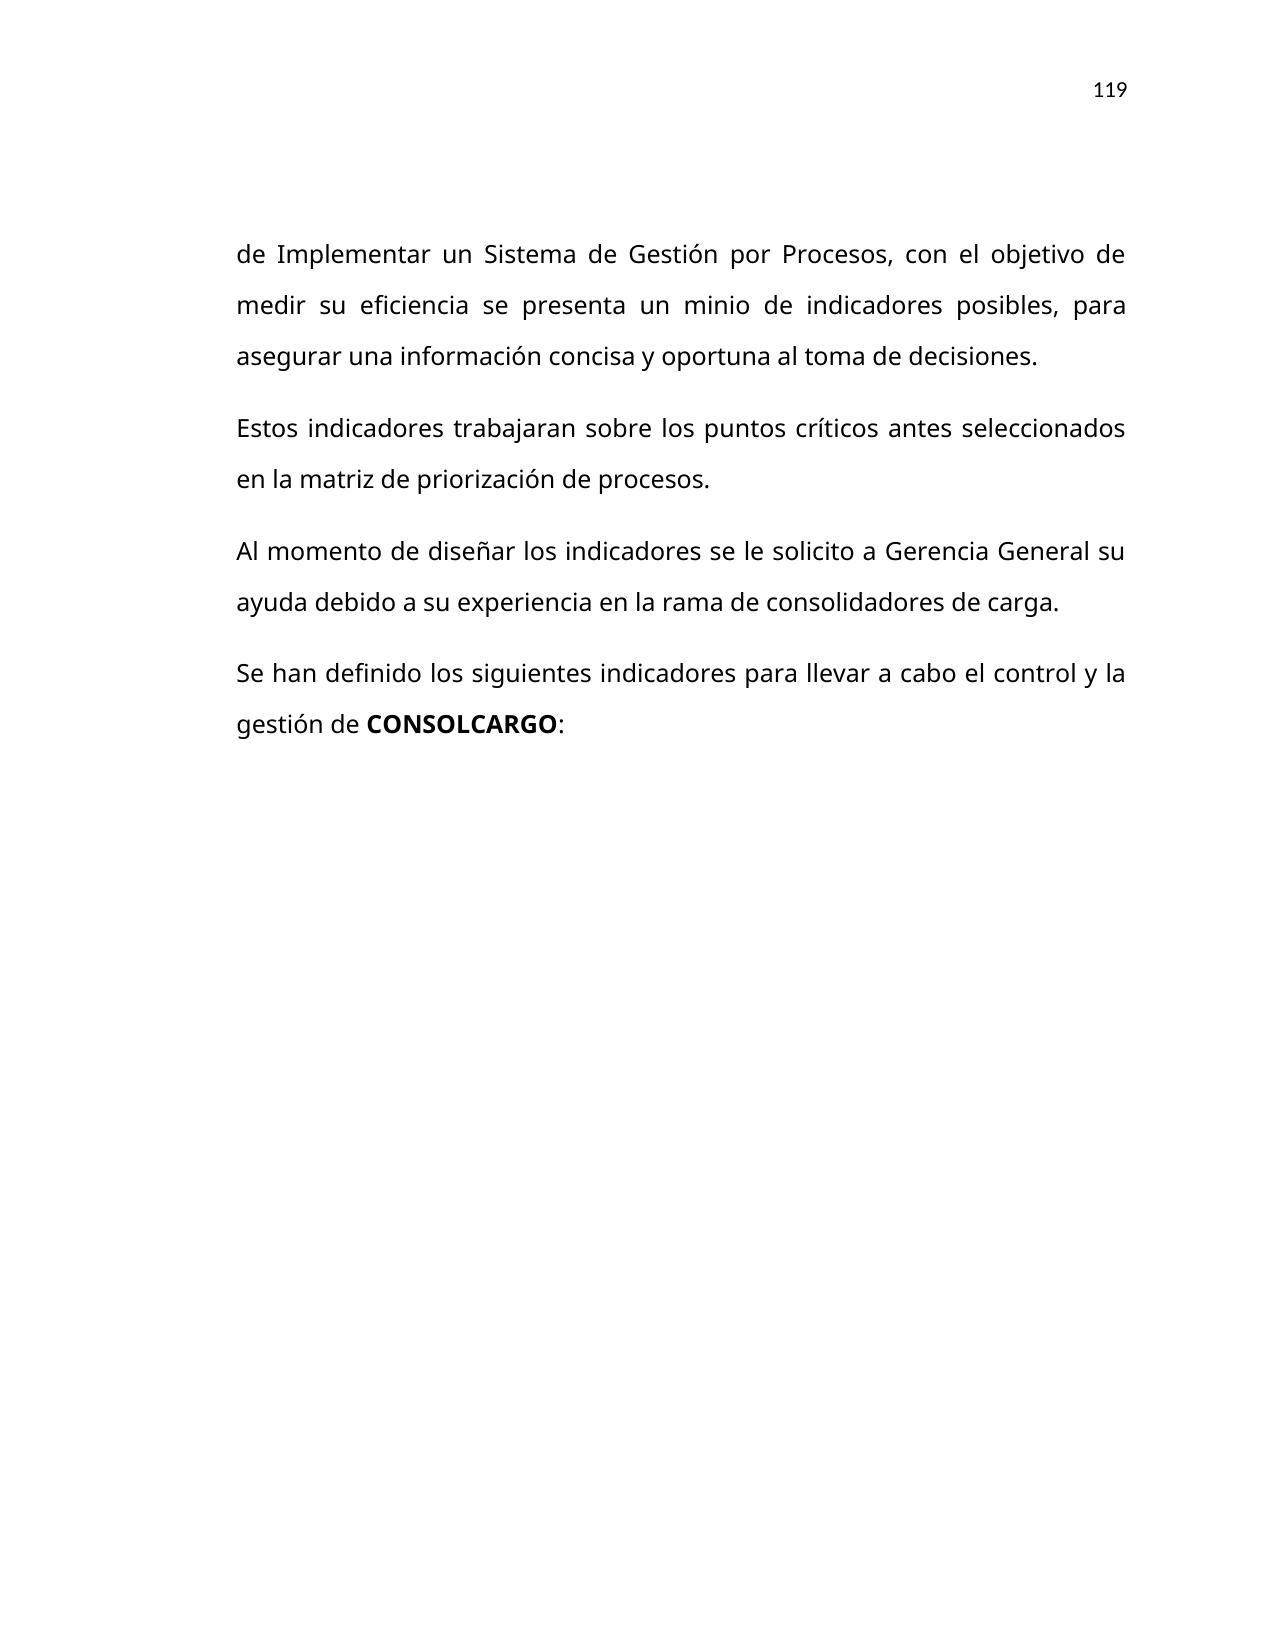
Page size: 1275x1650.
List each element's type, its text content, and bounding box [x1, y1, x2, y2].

text Al momento de diseñar los indicadores se le solicito a Gerencia General su ayuda debido a su experiencia en la rama de consolidadores de carga. [236, 533, 1127, 618]
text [236, 236, 1127, 372]
text Se han definido los siguientes indicadores para llevar a cabo el control y la gestión de CONSOLCARGO: [236, 656, 1127, 741]
text Estos indicadores trabajaran sobre los puntos críticos antes seleccionados en la matriz de priorización de procesos. [236, 410, 1127, 495]
